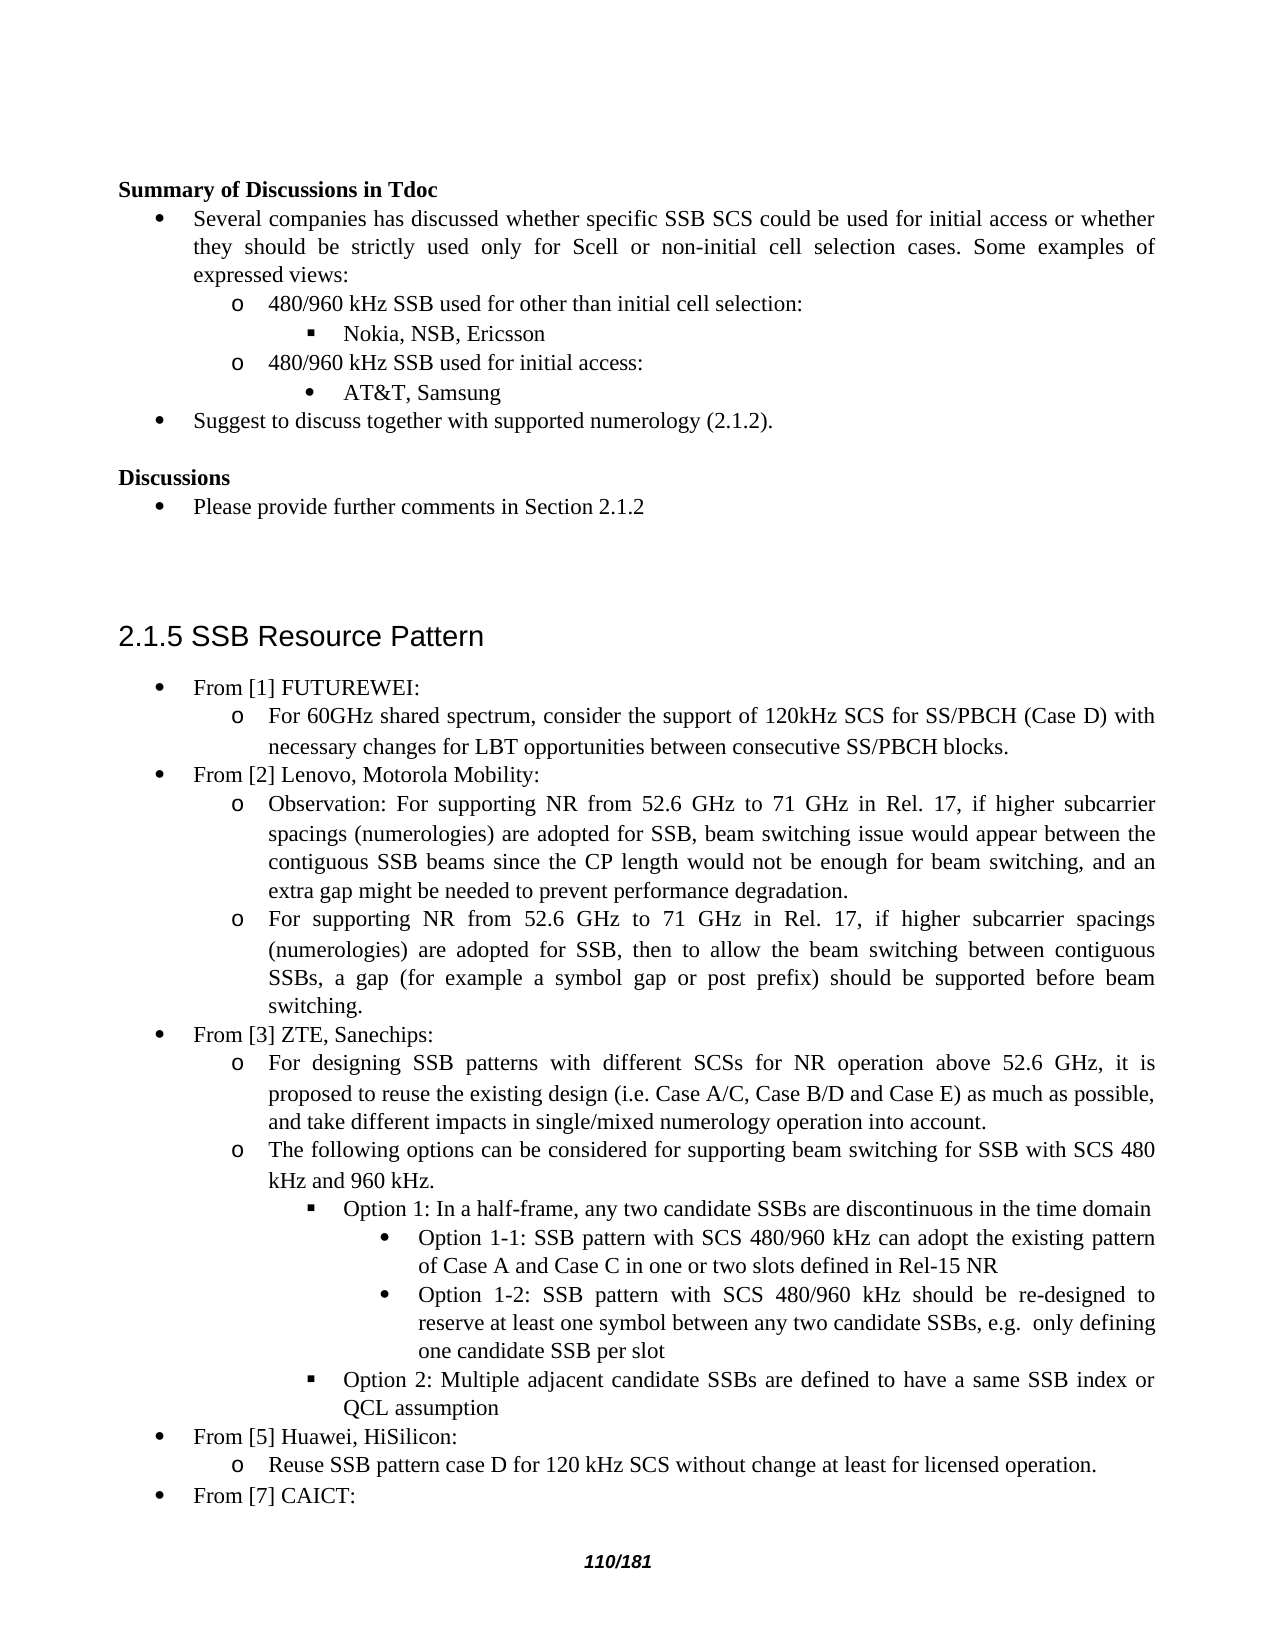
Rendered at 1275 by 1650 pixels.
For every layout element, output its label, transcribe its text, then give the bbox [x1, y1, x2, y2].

list 480/960 kHz SSB used for initial access: [231, 349, 1157, 377]
list From [7] CAICT: [156, 1482, 1157, 1508]
subtitle 2.1.5 SSB Resource Pattern [118, 619, 1157, 653]
list From [5] Huawei, HiSilicon: [156, 1423, 1157, 1449]
list AT&T, Samsung [306, 379, 1157, 406]
list Option 1-2: SSB pattern with SCS 480/960 kHz should be re-designed to reserve at least one symbol between any two candidate SSBs, e.g. only defining one candidate SSB per slot [381, 1281, 1157, 1364]
list 480/960 kHz SSB used for other than initial cell selection: [231, 290, 1157, 318]
list For supporting NR from 52.6 GHz to 71 GHz in Rel. 17, if higher subcarrier spacings (numerologies) are adopted for SSB, then to allow the beam switching between contiguous SSBs, a gap (for example a symbol gap or post prefix) should be supported before beam switching. [231, 905, 1157, 1019]
list Several companies has discussed whether specific SSB SCS could be used for initial access or whether they should be strictly used only for Scell or non-initial cell selection cases. Some examples of expressed views: [156, 204, 1157, 288]
list Suggest to discuss together with supported numerology (2.1.2). [156, 408, 1157, 434]
list From [2] Lenovo, Motorola Mobility: [156, 761, 1157, 788]
text Discussions [118, 464, 1157, 491]
list Please provide further comments in Section 2.1.2 [156, 493, 1157, 519]
list Option 2: Multiple adjacent candidate SSBs are defined to have a same SSB index or QCL assumption [306, 1366, 1157, 1421]
list From [3] ZTE, Sanechips: [156, 1021, 1157, 1047]
list For designing SSB patterns with different SCSs for NR operation above 52.6 GHz, it is proposed to reuse the existing design (i.e. Case A/C, Case B/D and Case E) as much as possible, and take different impacts in single/mixed numerology operation into account. [231, 1049, 1157, 1134]
list For 60GHz shared spectrum, consider the support of 120kHz SCS for SS/PBCH (Case D) with necessary changes for LBT opportunities between consecutive SS/PBCH blocks. [231, 702, 1157, 759]
list Observation: For supporting NR from 52.6 GHz to 71 GHz in Rel. 17, if higher subcarrier spacings (numerologies) are adopted for SSB, beam switching issue would appear between the contiguous SSB beams since the CP length would not be enough for beam switching, and an extra gap might be needed to prevent performance degradation. [231, 790, 1157, 903]
list The following options can be considered for supporting beam switching for SSB with SCS 480 kHz and 960 kHz. [231, 1137, 1157, 1193]
text Summary of Discussions in Tdoc [118, 176, 1157, 202]
list Option 1: In a half-frame, any two candidate SSBs are discontinuous in the time domain [306, 1195, 1157, 1222]
list Nokia, NSB, Ericsson [306, 320, 1157, 347]
list Option 1-1: SSB pattern with SCS 480/960 kHz can adopt the existing pattern of Case A and Case C in one or two slots defined in Rel-15 NR [381, 1224, 1157, 1278]
list From [1] FUTUREWEI: [156, 674, 1157, 700]
list Reuse SSB pattern case D for 120 kHz SCS without change at least for licensed operation. [231, 1451, 1157, 1479]
